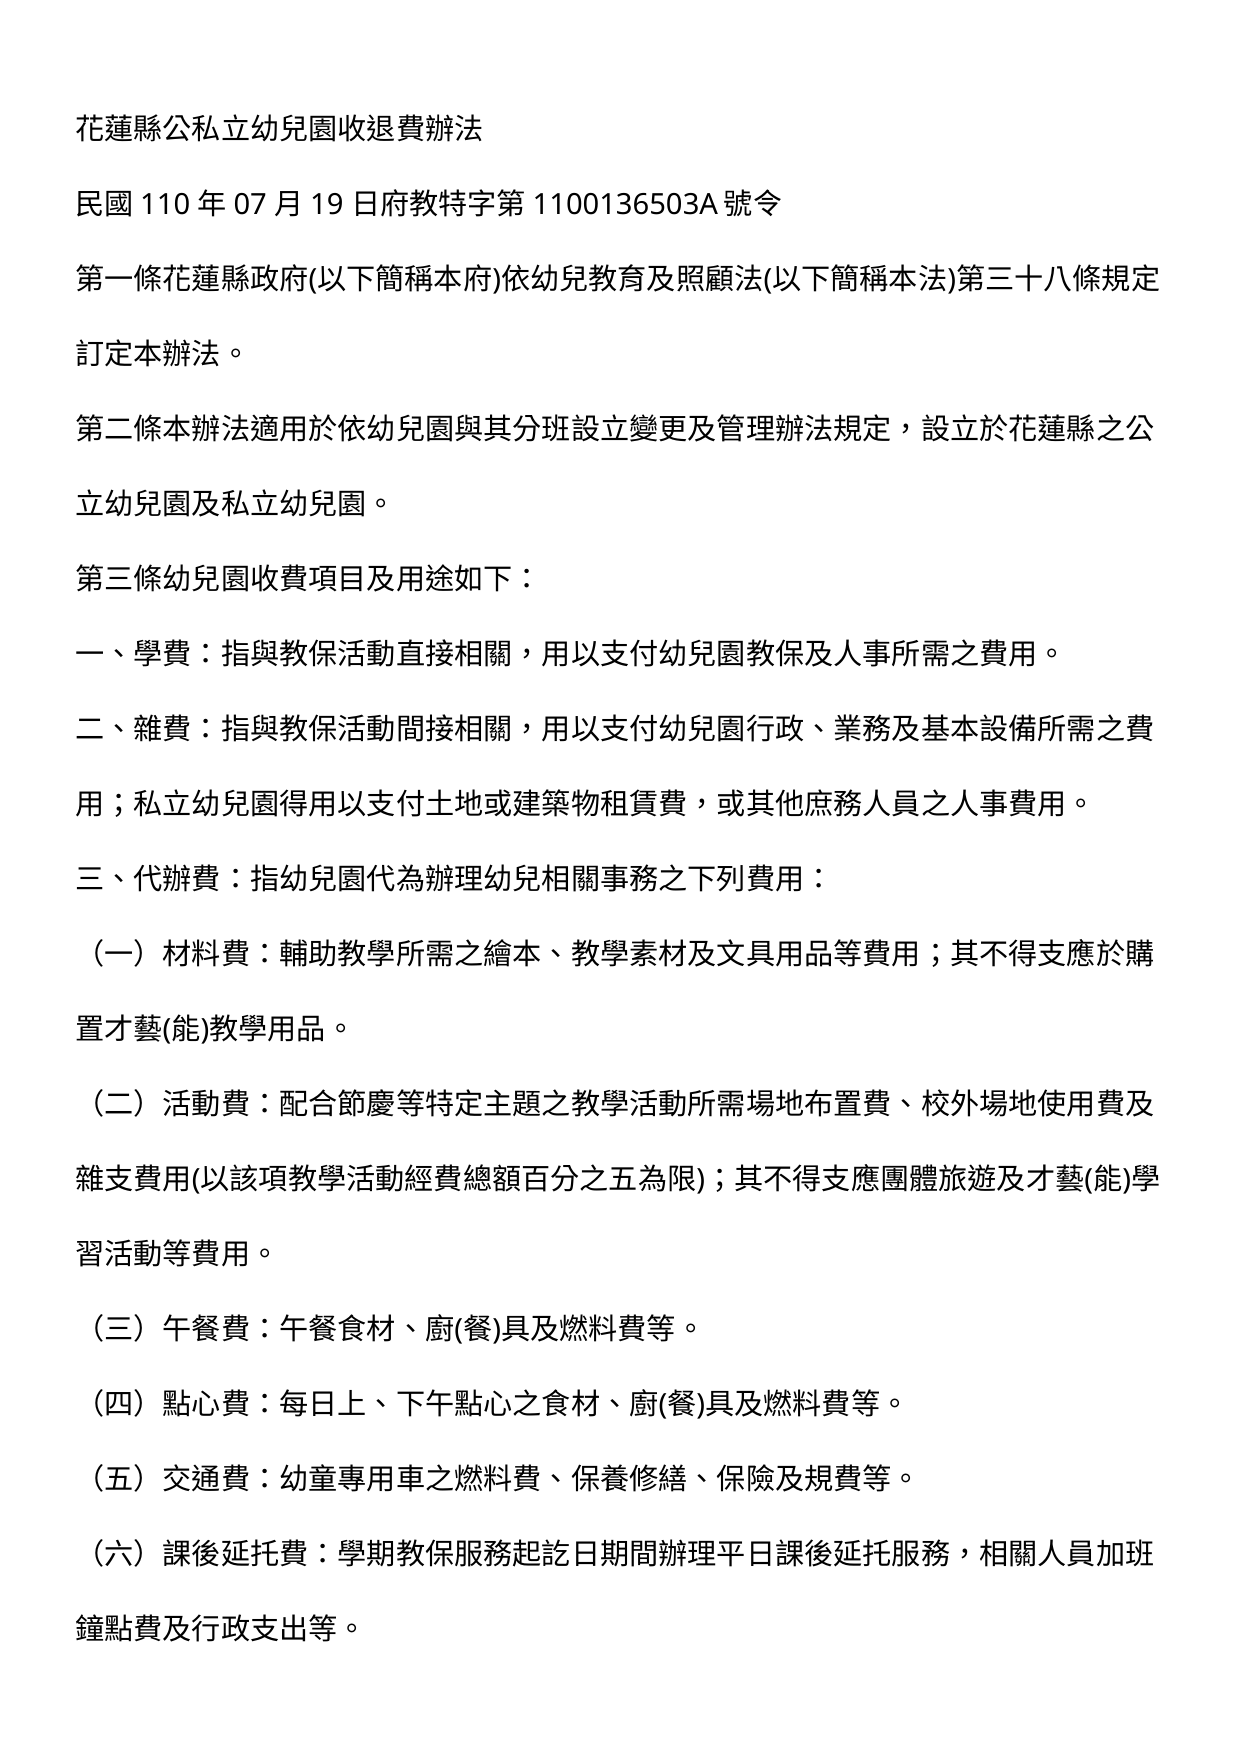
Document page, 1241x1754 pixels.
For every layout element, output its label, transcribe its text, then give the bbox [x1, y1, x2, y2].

text 第三條幼兒園收費項目及用途如下： [75, 539, 1165, 614]
text （一）材料費：輔助教學所需之繪本、教學素材及文具用品等費用；其不得支應於購置才藝(能)教學用品。 [75, 914, 1165, 1064]
text 民國 110 年 07 月 19 日府教特字第 1100136503A號令 [75, 164, 1165, 239]
text 三、代辦費：指幼兒園代為辦理幼兒相關事務之下列費用： [75, 839, 1165, 914]
text （三）午餐費：午餐食材、廚(餐)具及燃料費等。 [75, 1289, 1165, 1364]
text （二）活動費：配合節慶等特定主題之教學活動所需場地布置費、校外場地使用費及雜支費用(以該項教學活動經費總額百分之五為限)；其不得支應團體旅遊及才藝(能)學習活動等費用。 [75, 1064, 1165, 1289]
text 花蓮縣公私立幼兒園收退費辦法 [75, 89, 1165, 164]
text （四）點心費：每日上、下午點心之食材、廚(餐)具及燃料費等。 [75, 1364, 1165, 1439]
text 二、雜費：指與教保活動間接相關，用以支付幼兒園行政、業務及基本設備所需之費 [75, 689, 1165, 764]
text 第二條本辦法適用於依幼兒園與其分班設立變更及管理辦法規定，設立於花蓮縣之公立幼兒園及私立幼兒園。 [75, 389, 1165, 539]
text 一、學費：指與教保活動直接相關，用以支付幼兒園教保及人事所需之費用。 [75, 614, 1165, 689]
text 第一條花蓮縣政府(以下簡稱本府)依幼兒教育及照顧法(以下簡稱本法)第三十八條規定訂定本辦法。 [75, 239, 1165, 389]
text 用；私立幼兒園得用以支付土地或建築物租賃費，或其他庶務人員之人事費用。 [75, 764, 1165, 839]
text （五）交通費：幼童專用車之燃料費、保養修繕、保險及規費等。 [75, 1439, 1165, 1514]
text （六）課後延托費：學期教保服務起訖日期間辦理平日課後延托服務，相關人員加班鐘點費及行政支出等。 [75, 1514, 1165, 1664]
